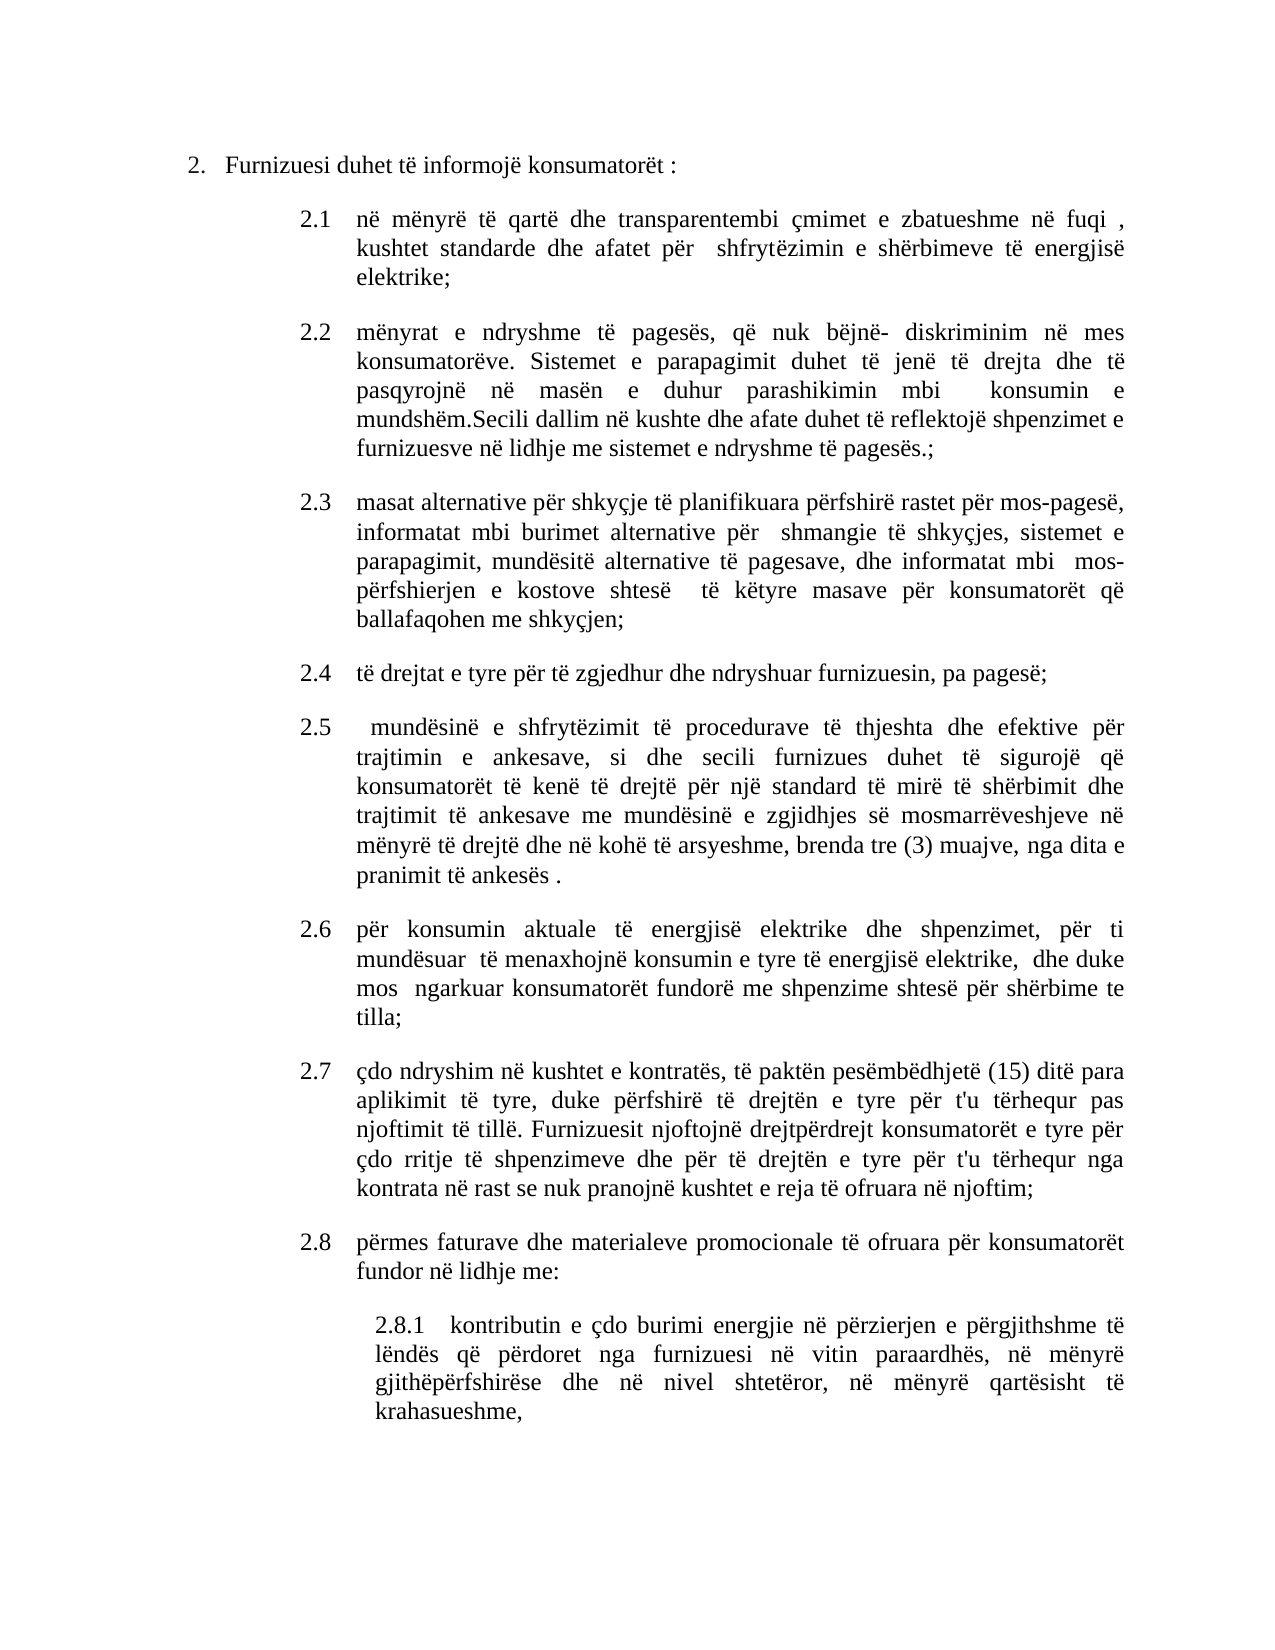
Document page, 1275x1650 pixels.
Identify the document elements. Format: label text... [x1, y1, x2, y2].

subtitle përmes faturave dhe materialeve promocionale të ofruara për konsumatorët fundor në lidhje me: [300, 1227, 1125, 1285]
subtitle për konsumin aktuale të energjisë elektrike dhe shpenzimet, për ti mundësuar të menaxhojnë konsumin e tyre të energjisë elektrike, dhe duke mos ngarkuar konsumatorët fundorë me shpenzime shtesë për shërbime te tilla; [300, 914, 1125, 1031]
subtitle çdo ndryshim në kushtet e kontratës, të paktën pesëmbëdhjetë (15) ditë para aplikimit të tyre, duke përfshirë të drejtën e tyre për t'u tërhequr pas njoftimit të tillë. Furnizuesit njoftojnë drejtpërdrejt konsumatorët e tyre për çdo rritje të shpenzimeve dhe për të drejtën e tyre për t'u tërhequr nga kontrata në rast se nuk pranojnë kushtet e reja të ofruara në njoftim; [300, 1056, 1125, 1202]
subtitle në mënyrë të qartë dhe transparentembi çmimet e zbatueshme në fuqi , kushtet standarde dhe afatet për shfrytëzimin e shërbimeve të energjisë elektrike; [300, 204, 1125, 291]
list kontributin e çdo burimi energjie në përzierjen e përgjithshme të lëndës që përdoret nga furnizuesi në vitin paraardhës, në mënyrë gjithëpërfshirëse dhe në nivel shtetëror, në mënyrë qartësisht të krahasueshme, [375, 1310, 1125, 1425]
subtitle mënyrat e ndryshme të pagesës, që nuk bëjnë- diskriminim në mes konsumatorëve. Sistemet e parapagimit duhet të jenë të drejta dhe të pasqyrojnë në masën e duhur parashikimin mbi konsumin e mundshëm.Secili dallim në kushte dhe afate duhet të reflektojë shpenzimet e furnizuesve në lidhje me sistemet e ndryshme të pagesës.; [300, 316, 1125, 462]
list Furnizuesi duhet të informojë konsumatorët : [187, 150, 1125, 179]
subtitle mundësinë e shfrytëzimit të procedurave të thjeshta dhe efektive për trajtimin e ankesave, si dhe secili furnizues duhet të sigurojë që konsumatorët të kenë të drejtë për një standard të mirë të shërbimit dhe trajtimit të ankesave me mundësinë e zgjidhjes së mosmarrëveshjeve në mënyrë të drejtë dhe në kohë të arsyeshme, brenda tre (3) muajve, nga dita e pranimit të ankesës . [300, 712, 1125, 889]
subtitle të drejtat e tyre për të zgjedhur dhe ndryshuar furnizuesin, pa pagesë; [300, 658, 1125, 687]
subtitle masat alternative për shkyçje të planifikuara përfshirë rastet për mos-pagesë, informatat mbi burimet alternative për shmangie të shkyçjes, sistemet e parapagimit, mundësitë alternative të pagesave, dhe informatat mbi mos- përfshierjen e kostove shtesë të këtyre masave për konsumatorët që ballafaqohen me shkyçjen; [300, 487, 1125, 633]
